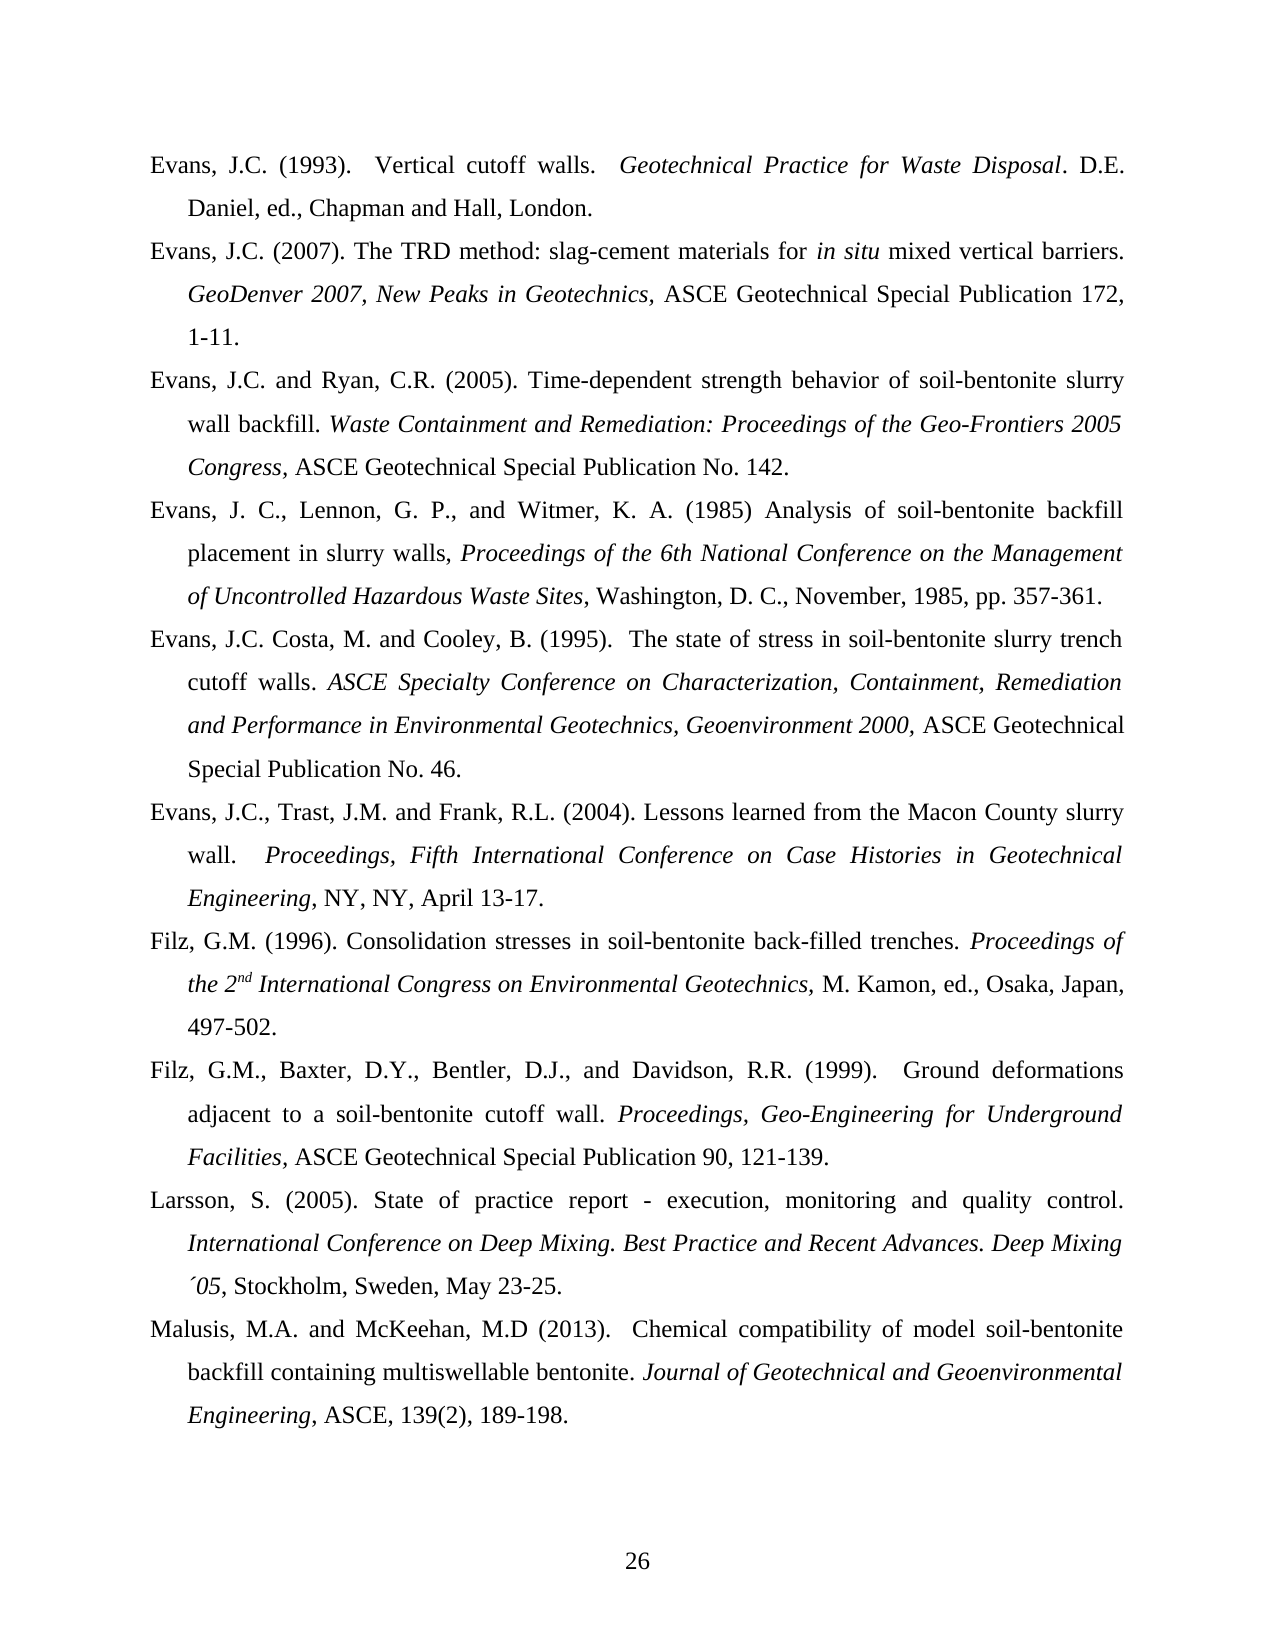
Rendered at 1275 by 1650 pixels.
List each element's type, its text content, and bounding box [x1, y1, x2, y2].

text Evans, J. C., Lennon, G. P., and Witmer, K. A. (1985) Analysis of soil-bentonite backfill placement in slurry walls, Proceedings of the 6th National Conference on the Management of Uncontrolled Hazardous Waste Sites, Washington, D. C., November, 1985, pp. 357-361. [150, 495, 1125, 610]
text Malusis, M.A. and McKeehan, M.D (2013). Chemical compatibility of model soil-bentonite backfill containing multiswellable bentonite. Journal of Geotechnical and Geoenvironmental Engineering, ASCE, 139(2), 189-198. [150, 1314, 1125, 1429]
text Filz, G.M. (1996). Consolidation stresses in soil-bentonite back-filled trenches. Proceedings of the 2nd International Congress on Environmental Geotechnics, M. Kamon, ed., Osaka, Japan, 497-502. [150, 926, 1125, 1041]
text Evans, J.C., Trast, J.M. and Frank, R.L. (2004). Lessons learned from the Macon County slurry wall. Proceedings, Fifth International Conference on Case Histories in Geotechnical Engineering, NY, NY, April 13-17. [150, 797, 1125, 912]
text Evans, J.C. (2007). The TRD method: slag-cement materials for in situ mixed vertical barriers. GeoDenver 2007, New Peaks in Geotechnics, ASCE Geotechnical Special Publication 172, 1-11. [150, 236, 1125, 351]
text Filz, G.M., Baxter, D.Y., Bentler, D.J., and Davidson, R.R. (1999). Ground deformations adjacent to a soil-bentonite cutoff wall. Proceedings, Geo-Engineering for Underground Facilities, ASCE Geotechnical Special Publication 90, 121-139. [150, 1056, 1125, 1171]
text Evans, J.C. and Ryan, C.R. (2005). Time-dependent strength behavior of soil-bentonite slurry wall backfill. Waste Containment and Remediation: Proceedings of the Geo-Frontiers 2005 Congress, ASCE Geotechnical Special Publication No. 142. [150, 366, 1125, 481]
text Larsson, S. (2005). State of practice report - execution, monitoring and quality control. International Conference on Deep Mixing. Best Practice and Recent Advances. Deep Mixing ´05, Stockholm, Sweden, May 23-25. [150, 1185, 1125, 1300]
text Evans, J.C. Costa, M. and Cooley, B. (1995). The state of stress in soil-bentonite slurry trench cutoff walls. ASCE Specialty Conference on Characterization, Containment, Remediation and Performance in Environmental Geotechnics, Geoenvironment 2000, ASCE Geotechnical Special Publication No. 46. [150, 624, 1125, 782]
text Evans, J.C. (1993). Vertical cutoff walls. Geotechnical Practice for Waste Disposal. D.E. Daniel, ed., Chapman and Hall, London. [150, 150, 1125, 222]
